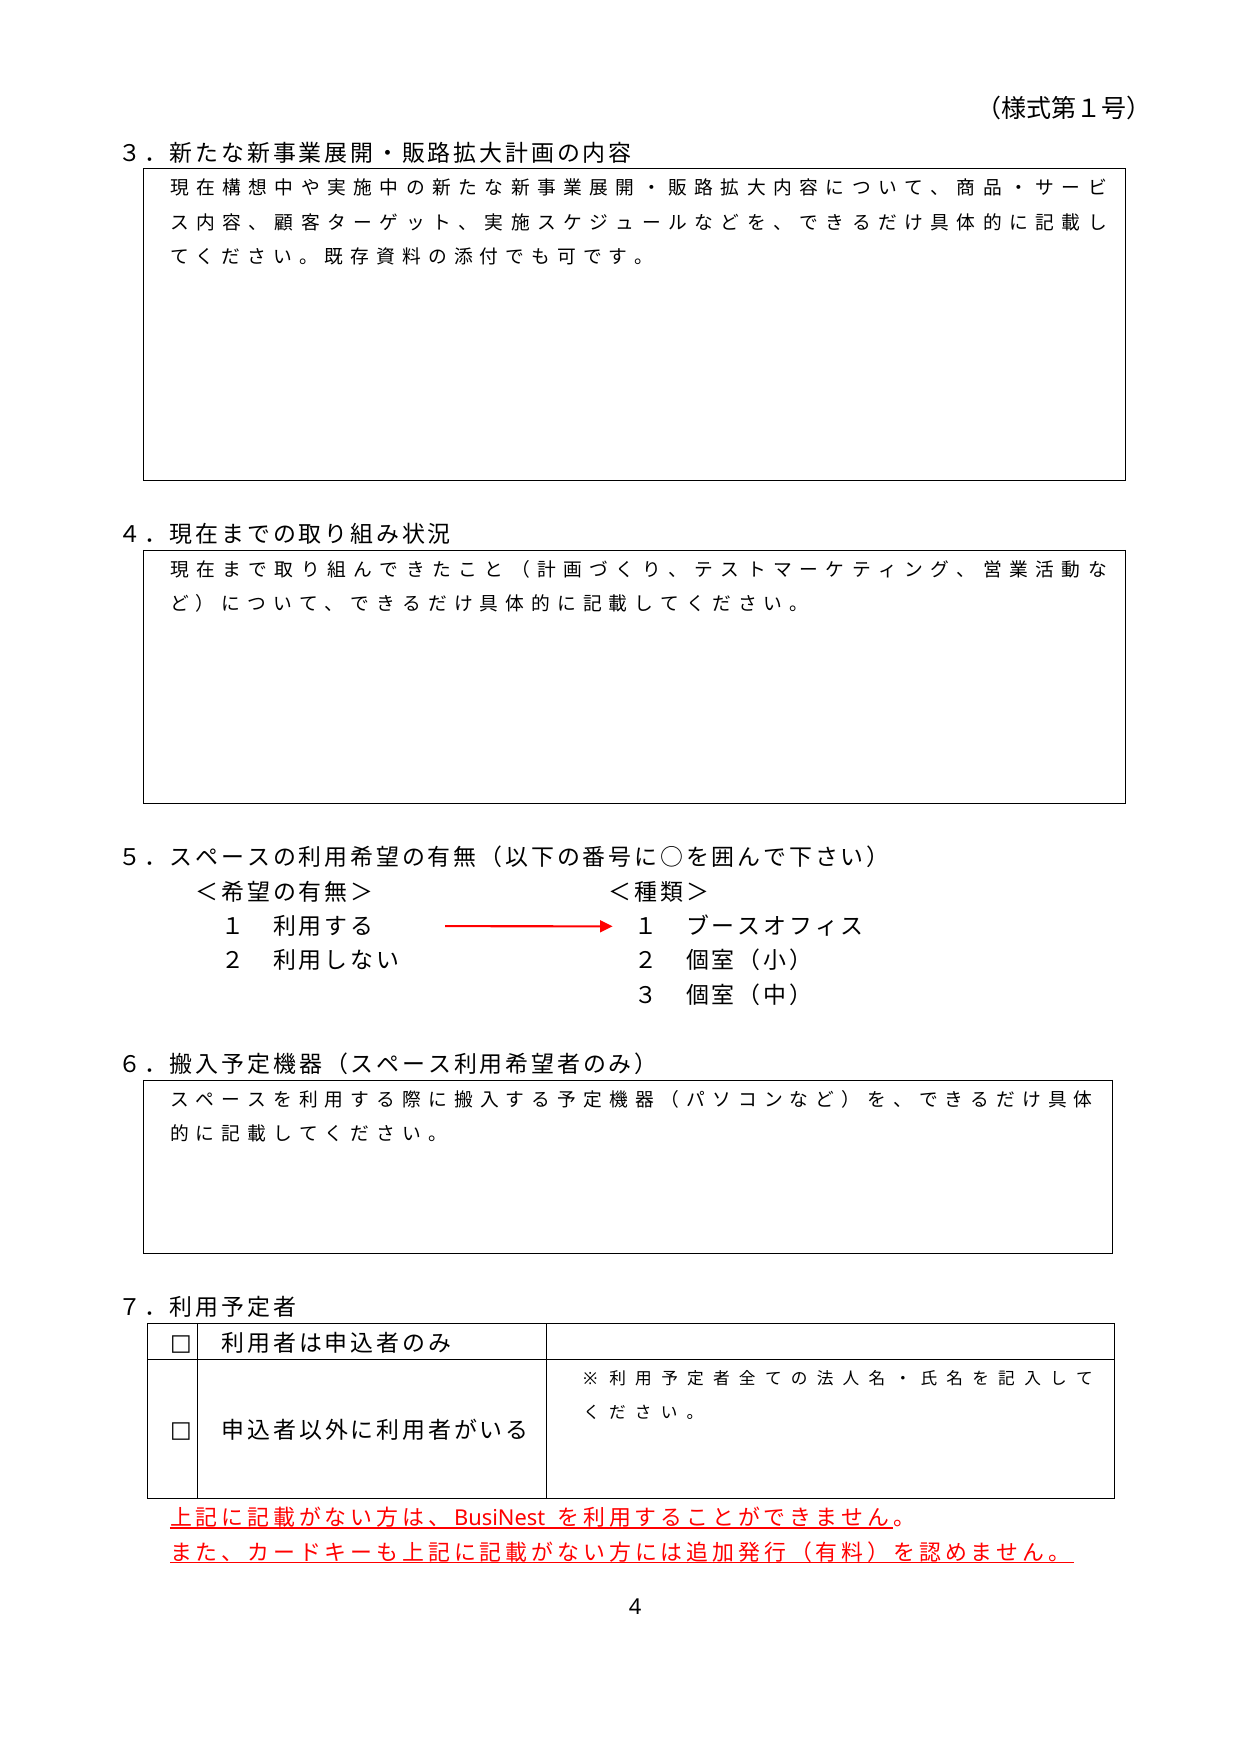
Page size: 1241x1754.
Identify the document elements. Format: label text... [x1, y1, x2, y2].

text ７．利用予定者 [118, 1289, 1151, 1323]
text 上記に記載がない方は、BusiNestを利用することができません。 [148, 1499, 1151, 1533]
table_header スペースを利用する際に搬入する予定機器（パソコンなど）を、できるだけ具体的に記載してください。 [144, 1081, 1112, 1253]
text ３ 個室（中） [118, 976, 1151, 1011]
text １ 利用する １ ブースオフィス [118, 907, 1151, 942]
table_header 現在まで取り組んできたこと（計画づくり、テストマーケティング、営業活動など）について、できるだけ具体的に記載してください。 [144, 551, 1125, 803]
table_header [547, 1324, 1114, 1359]
table_header 現在構想中や実施中の新たな新事業展開・販路拡大内容について、商品・サービス内容、顧客ターゲット、実施スケジュールなどを、できるだけ具体的に記載してください。既存資料の添付でも可です。 [144, 169, 1125, 480]
text また、カードキーも上記に記載がない方には追加発行（有料）を認めません。 [148, 1533, 1151, 1568]
text ４．現在までの取り組み状況 [118, 515, 1151, 550]
text ５．スペースの利用希望の有無（以下の番号に○を囲んで下さい） [118, 838, 1151, 873]
table_cell 申込者以外に利用者がいる [198, 1360, 546, 1498]
text ＜希望の有無＞ ＜種類＞ [118, 873, 1151, 907]
table_cell □ [148, 1360, 197, 1498]
table_header 利用者は申込者のみ [198, 1324, 546, 1359]
text ６．搬入予定機器（スペース利用希望者のみ） [118, 1045, 1151, 1080]
text ３．新たな新事業展開・販路拡大計画の内容 [118, 134, 1151, 168]
table_cell ※利用予定者全ての法人名・氏名を記入してください。 [547, 1360, 1114, 1498]
text ２ 利用しない ２ 個室（小） [118, 942, 1151, 976]
table_header □ [148, 1324, 197, 1359]
